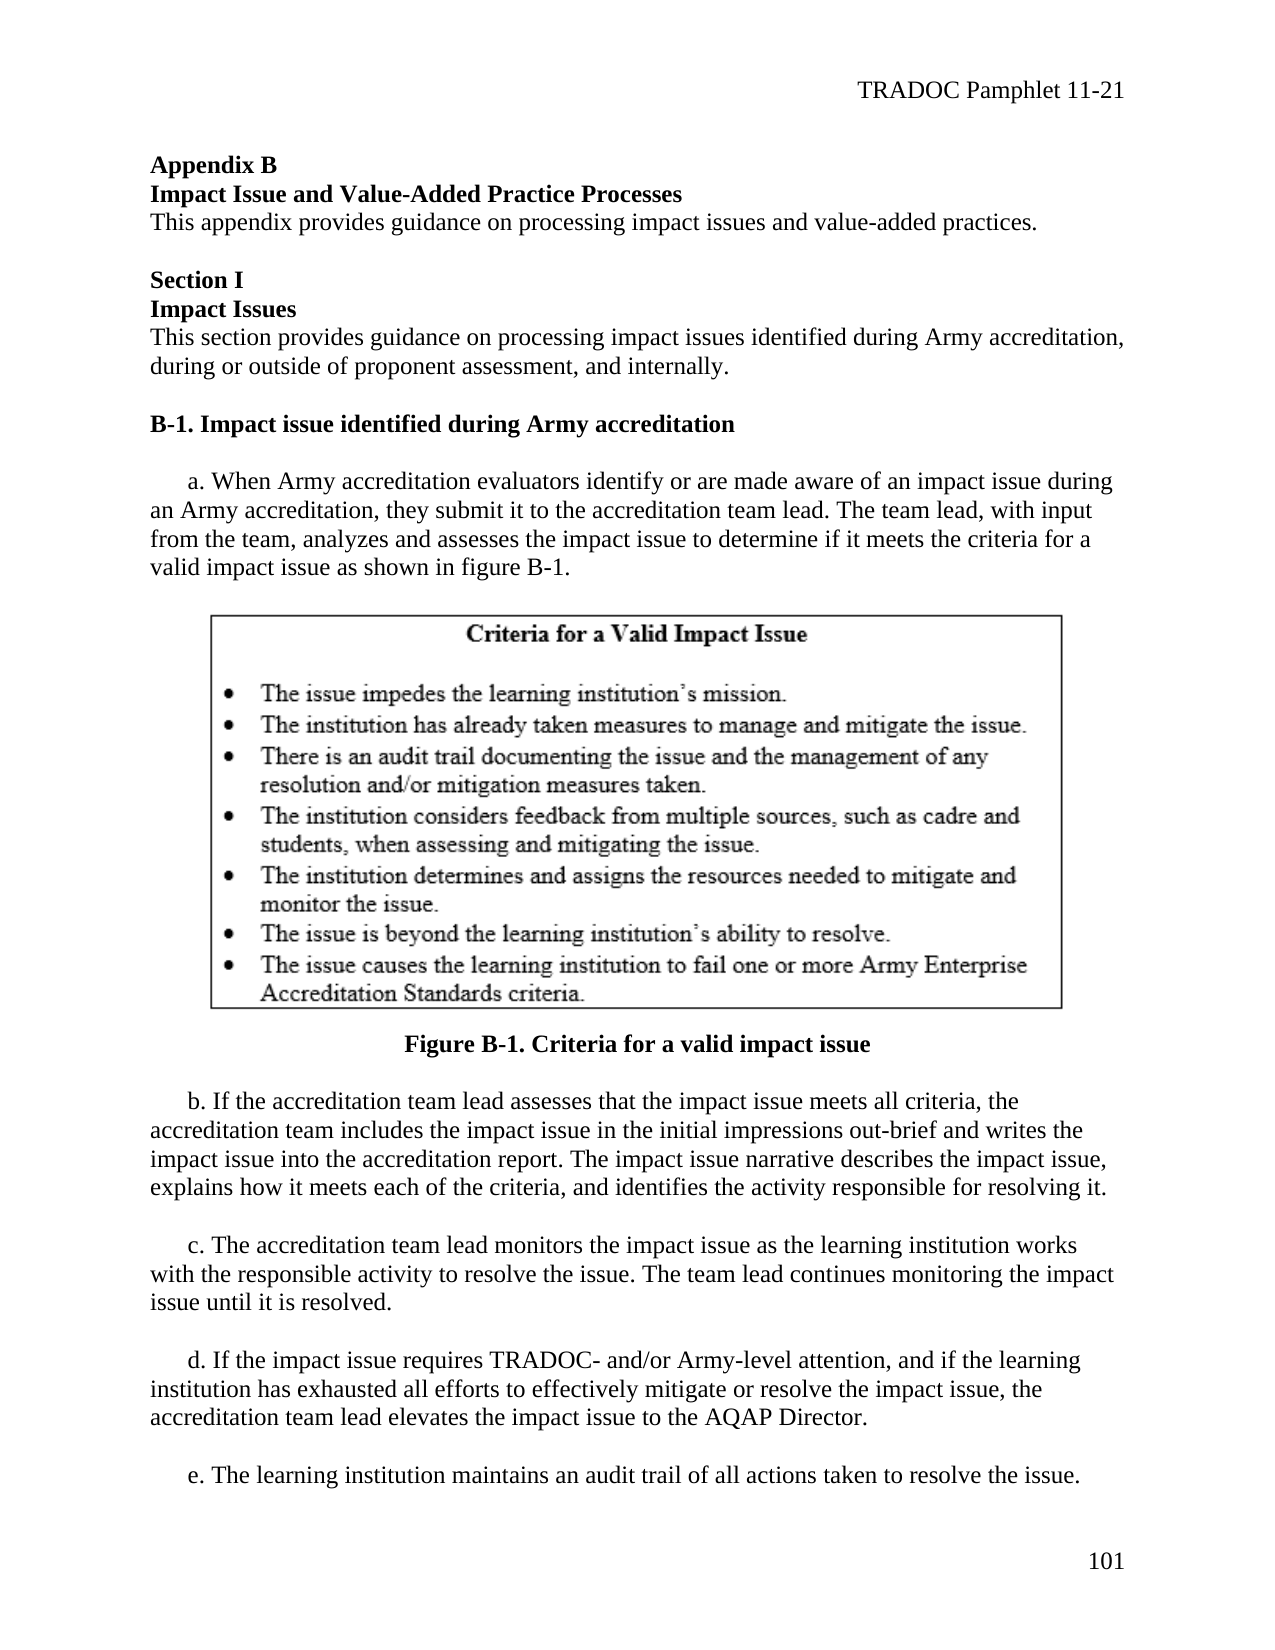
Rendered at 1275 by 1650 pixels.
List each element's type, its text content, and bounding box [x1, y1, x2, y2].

list Impact issue identified during Army accreditation [150, 409, 1125, 437]
picture [207, 610, 1068, 1017]
text b. If the accreditation team lead assesses that the impact issue meets all criteria, the accreditation team includes the impact issue in the initial impressions out-brief and writes the impact issue into the accreditation report. The impact issue narrative describes the impact issue, explains how it meets each of the criteria, and identifies the activity responsible for resolving it. [150, 1086, 1125, 1201]
text Figure B-1. Criteria for a valid impact issue [150, 1029, 1125, 1057]
text e. The learning institution maintains an audit trail of all actions taken to resolve the issue. [150, 1460, 1125, 1489]
subtitle Appendix B Impact Issue and Value-Added Practice Processes [150, 150, 1125, 207]
text This appendix provides guidance on processing impact issues and value-added practices. [150, 207, 1125, 236]
text a. When Army accreditation evaluators identify or are made aware of an impact issue during an Army accreditation, they submit it to the accreditation team lead. The team lead, with input from the team, analyzes and assesses the impact issue to determine if it meets the criteria for a valid impact issue as shown in figure B-1. [150, 466, 1125, 581]
text d. If the impact issue requires TRADOC- and/or Army-level attention, and if the learning institution has exhausted all efforts to effectively mitigate or resolve the impact issue, the accreditation team lead elevates the impact issue to the AQAP Director. [150, 1345, 1125, 1431]
text c. The accreditation team lead monitors the impact issue as the learning institution works with the responsible activity to resolve the issue. The team lead continues monitoring the impact issue until it is resolved. [150, 1230, 1125, 1316]
text Section I Impact Issues [150, 265, 1125, 322]
text This section provides guidance on processing impact issues identified during Army accreditation, during or outside of proponent assessment, and internally. [150, 322, 1125, 380]
